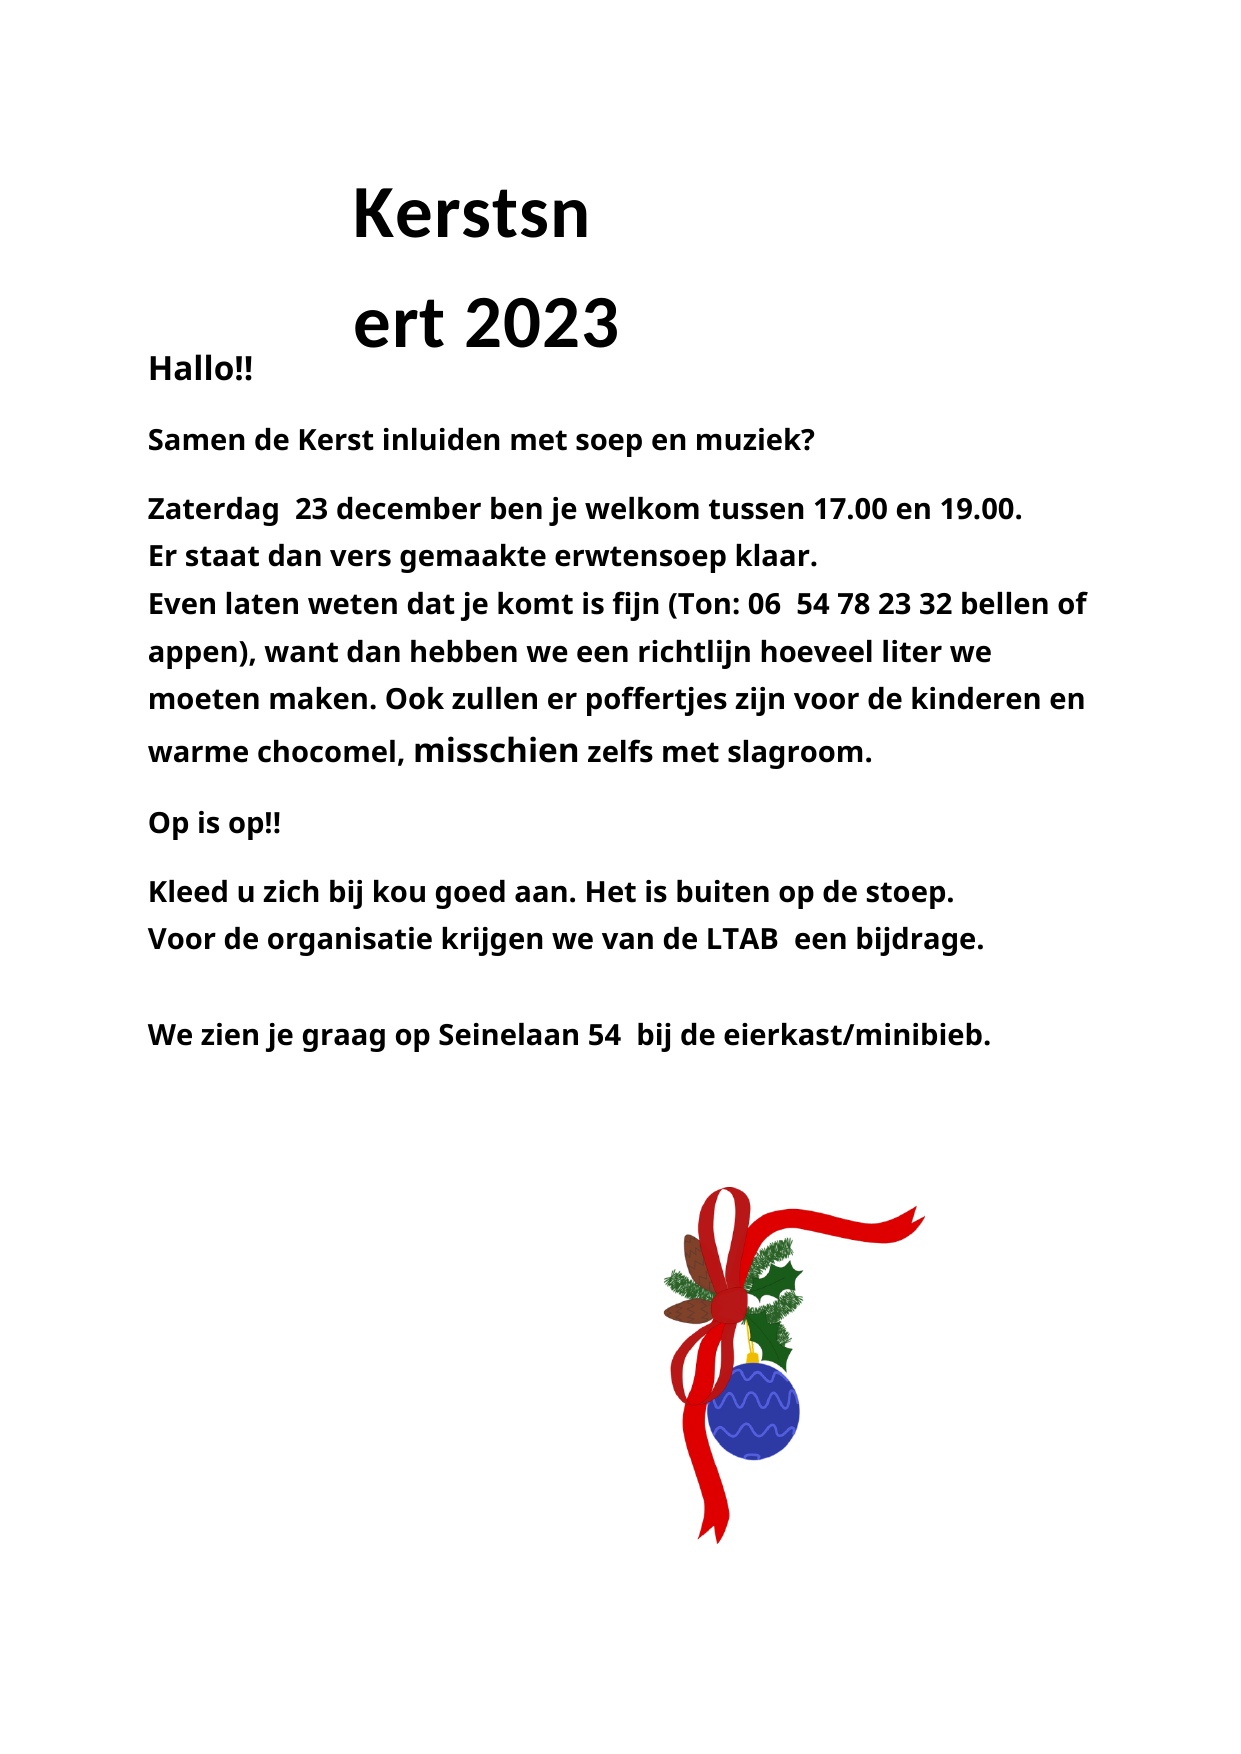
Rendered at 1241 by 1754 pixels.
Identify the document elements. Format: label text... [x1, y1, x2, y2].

text Op is op!! [148, 803, 1093, 842]
text Kleed u zich bij kou goed aan. Het is buiten op de stoep. Voor de organisatie krijgen we van de LTAB een bijdrage. We zien je graag op Seinelaan 54 bij de eierkast/minibieb. [148, 871, 1093, 1096]
picture [663, 1187, 925, 1544]
text Hallo!! [148, 344, 1093, 390]
text Samen de Kerst inluiden met soep en muziek? [148, 420, 1093, 459]
text Zaterdag 23 december ben je welkom tussen 17.00 en 19.00. Er staat dan vers gemaakte erwtensoep klaar. Even laten weten dat je komt is fijn (Ton: 06 54 78 23 32 bellen of appen), want dan hebben we een richtlijn hoeveel liter we moeten maken. Ook zullen er poffertjes zijn voor de kinderen en warme chocomel, misschien zelfs met slagroom. [148, 488, 1093, 773]
